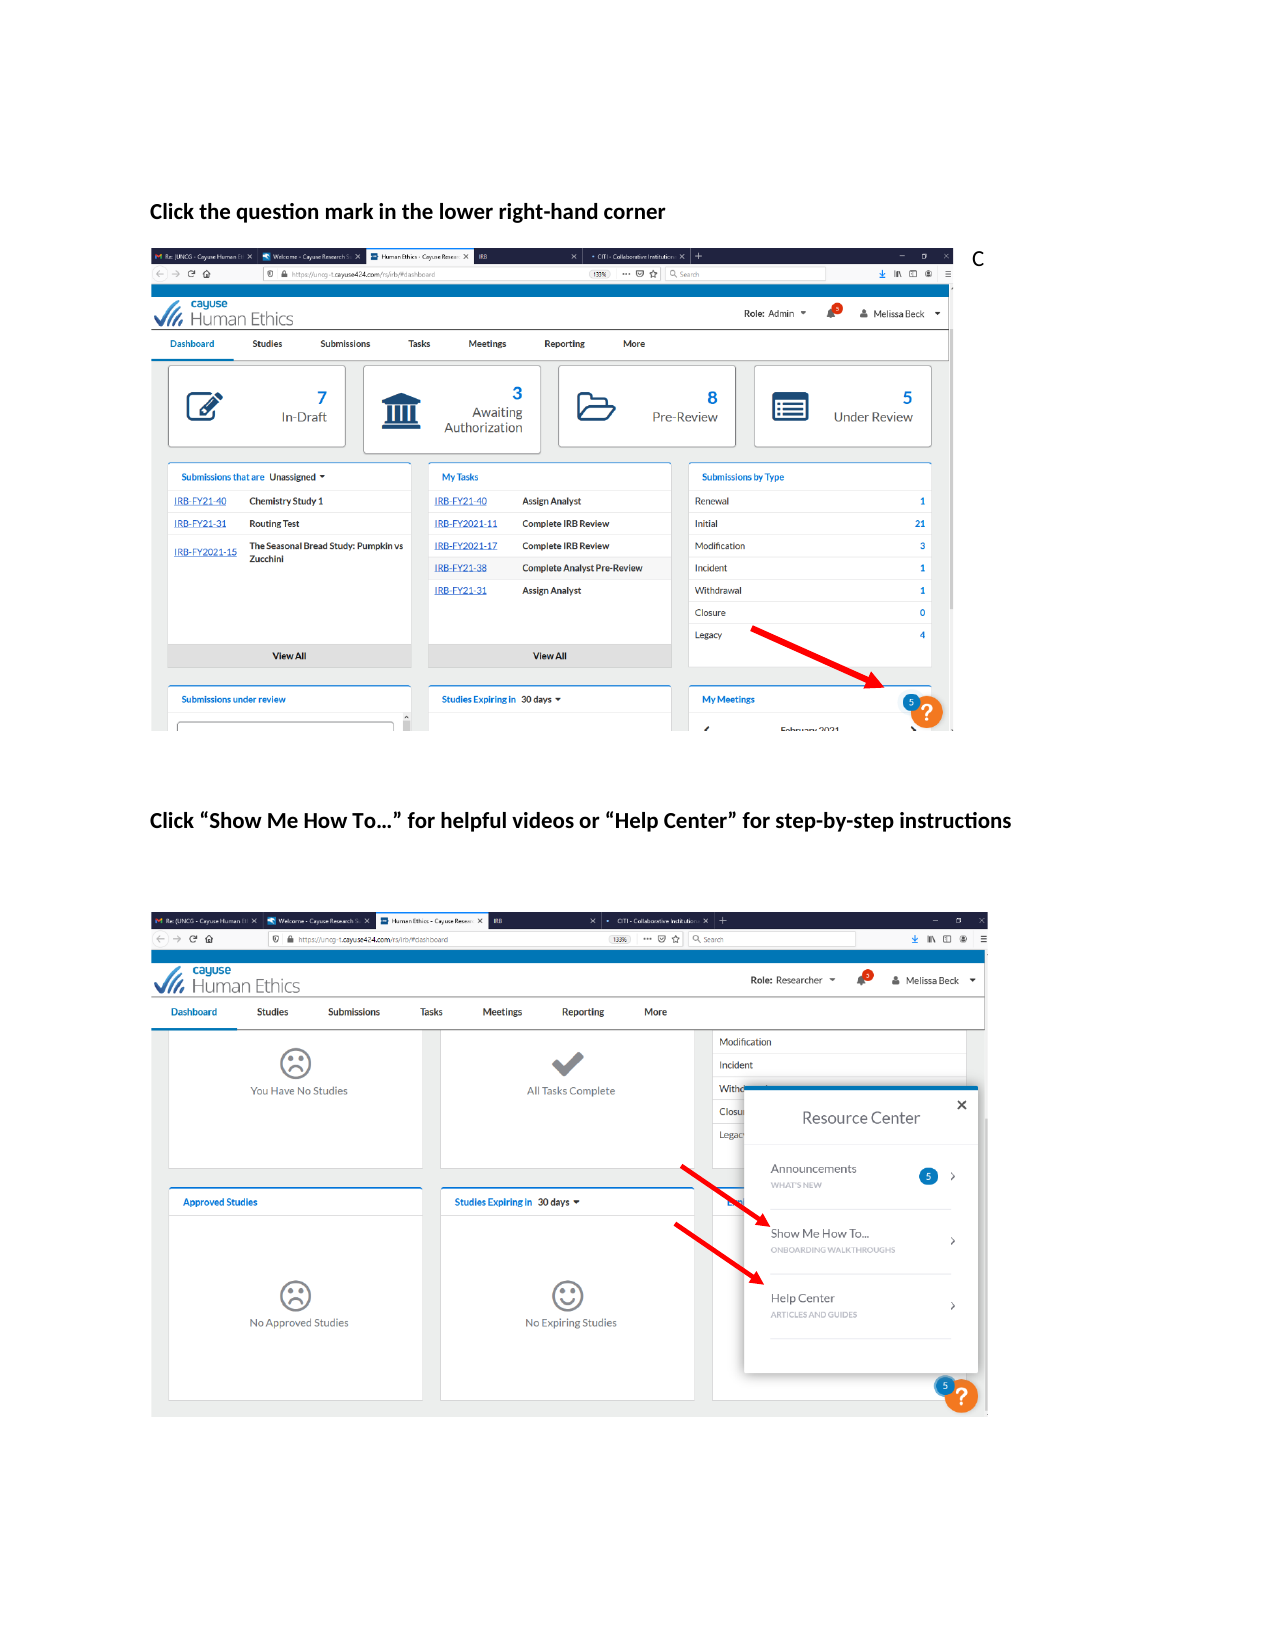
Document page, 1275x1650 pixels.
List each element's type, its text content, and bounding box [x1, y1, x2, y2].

text C [150, 244, 1125, 272]
text Click “Show Me How To…” for helpful videos or “Help Center” for step-by-step instructions [150, 806, 1125, 834]
picture [150, 912, 988, 1416]
text Click the question mark in the lower right-hand corner [150, 197, 1125, 225]
picture [150, 248, 954, 730]
